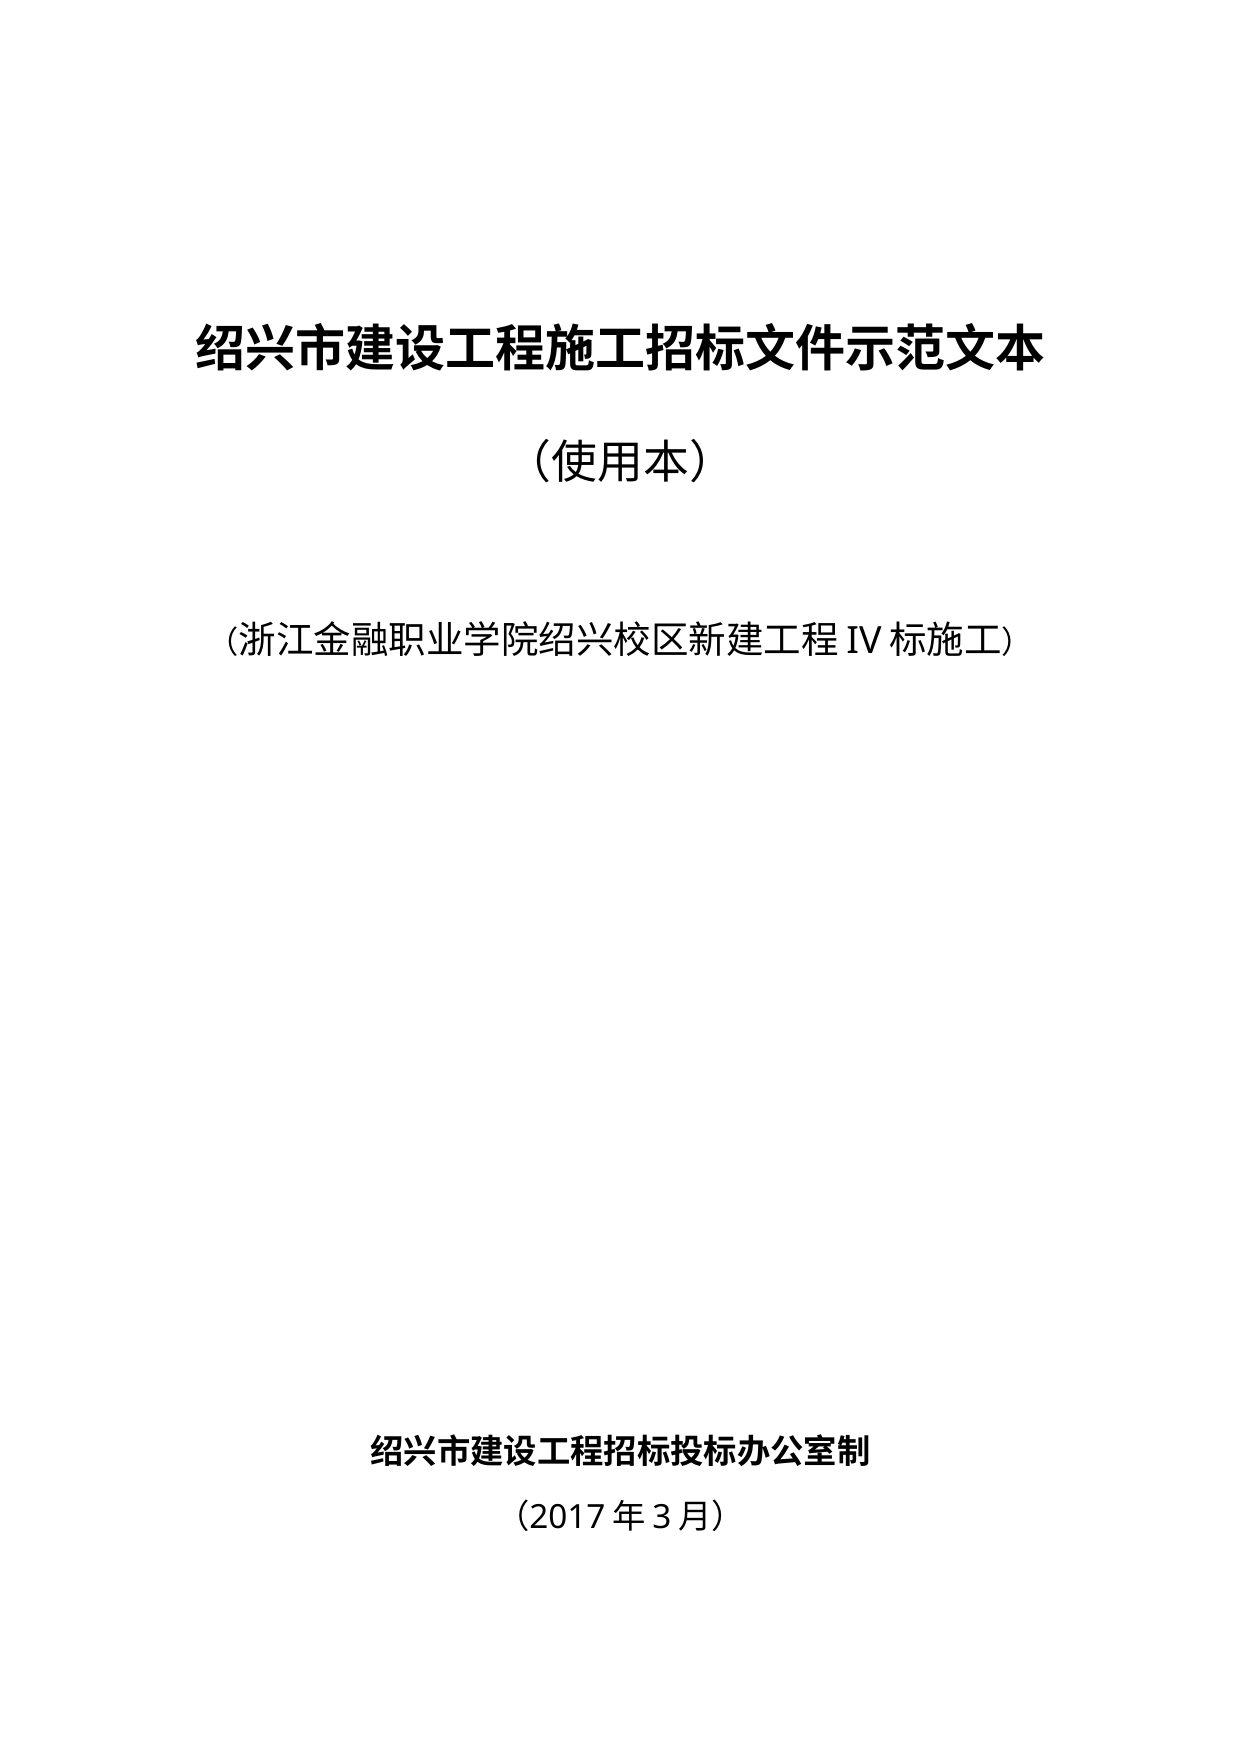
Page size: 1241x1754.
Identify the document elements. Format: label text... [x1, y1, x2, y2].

text （浙江金融职业学院绍兴校区新建工程IV标施工） [165, 604, 1075, 669]
text 绍兴市建设工程施工招标文件示范文本 [165, 296, 1075, 393]
text 绍兴市建设工程招标投标办公室制 [165, 1417, 1075, 1482]
text （使用本） [165, 409, 1075, 507]
text （2017年3月） [165, 1482, 1075, 1547]
